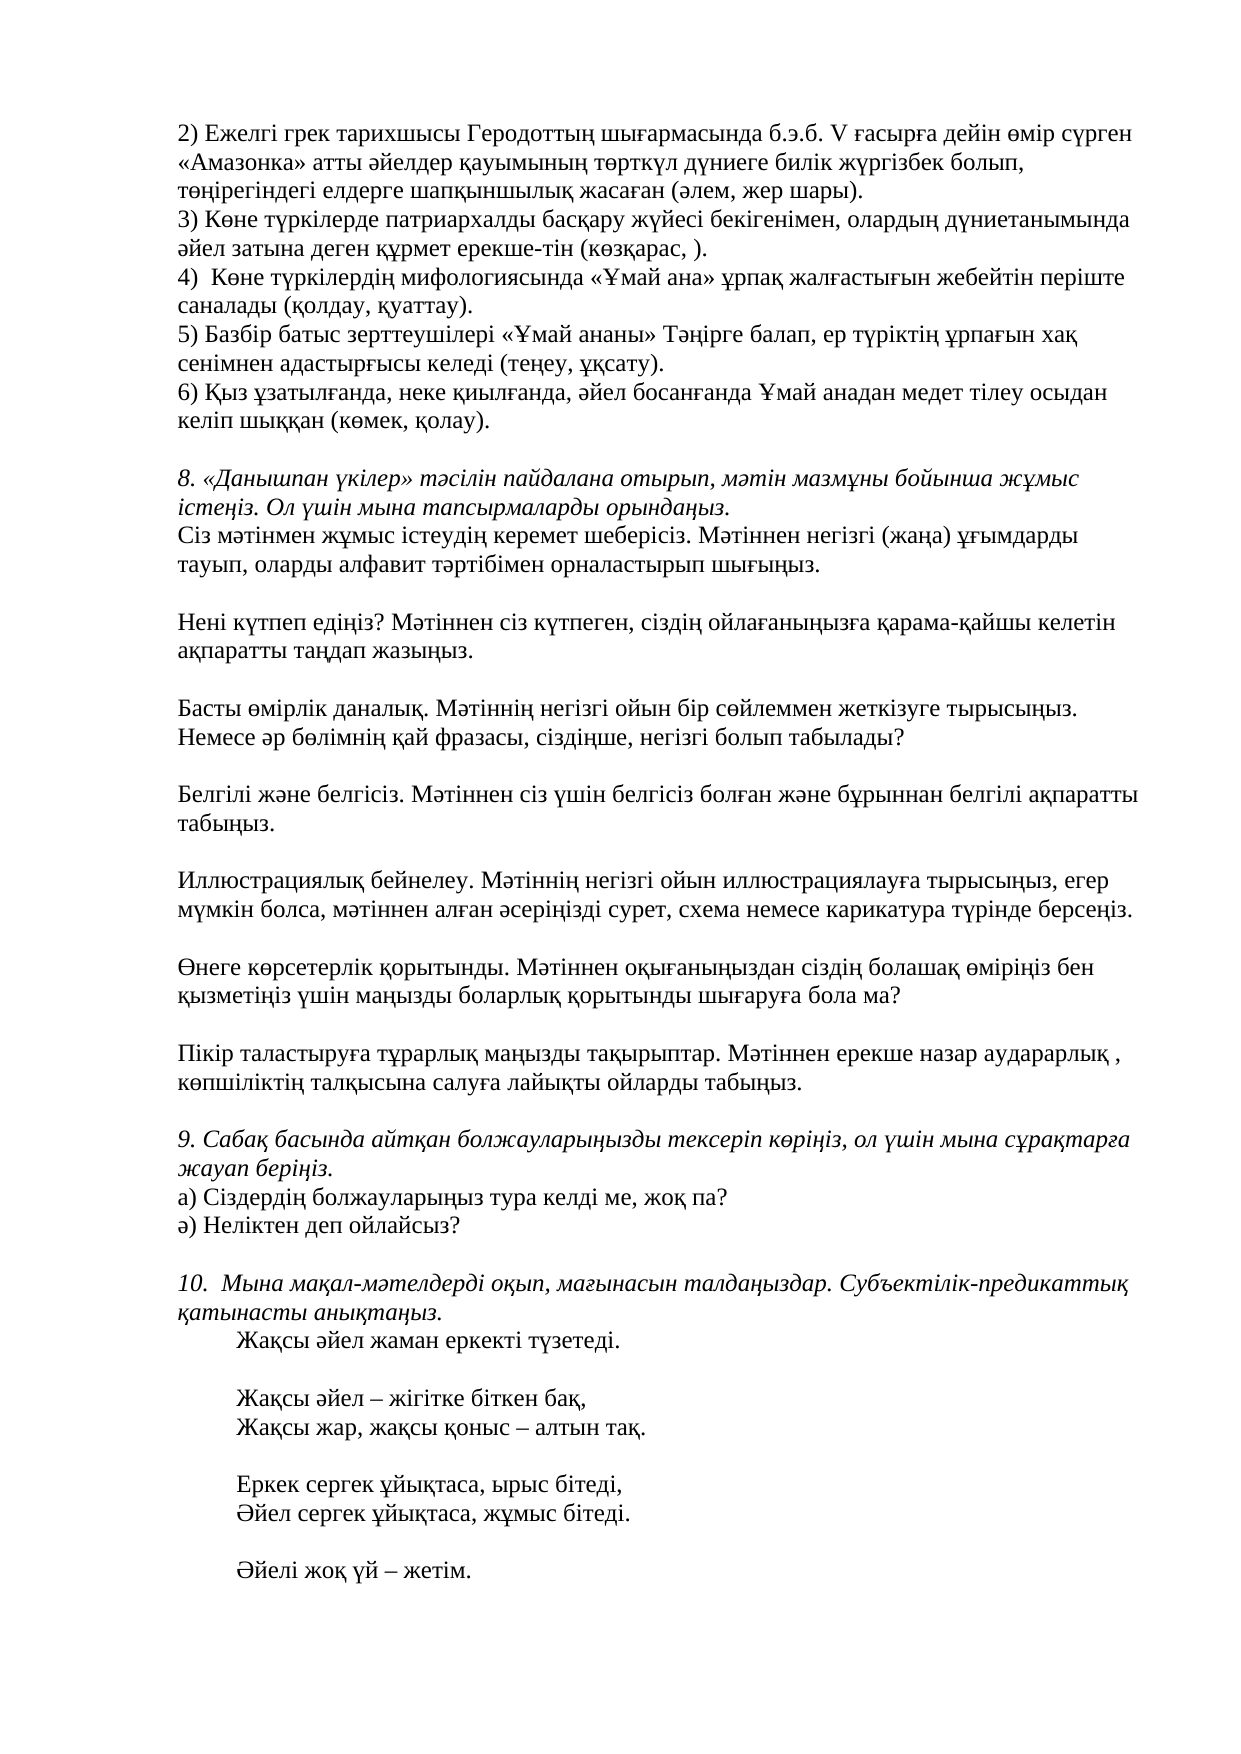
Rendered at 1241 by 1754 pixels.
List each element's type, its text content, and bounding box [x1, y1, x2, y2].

text Әйелі жоқ үй – жетім. [177, 1556, 1152, 1584]
text 10. Мына мақал-мәтелдерді оқып, мағынасын талдаңыздар. Субъектілік-предикаттық қатынасты анықтаңыз. [177, 1268, 1152, 1326]
text Иллюстрациялық бейнелеу. Мәтіннің негізгі ойын иллюстрациялауға тырысыңыз, егер мүмкін болса, мәтіннен алған әсеріңізді сурет, схема немесе карикатура түрінде берсеңіз. [177, 866, 1152, 923]
text Еркек сергек ұйықтаса, ырыс бітеді, [177, 1469, 1152, 1498]
text 2) Ежелгі грек тарихшысы Геродоттың шығармасында б.э.б. V ғасырға дейін өмір сүрген «Амазонка» атты әйелдер қауымының төрткүл дүниеге билік жүргізбек болып, төңірегіндегі елдерге шапқыншылық жасаған (әлем, жер шары). [177, 118, 1152, 204]
text Әйел сергек ұйықтаса, жұмыс бітеді. [177, 1498, 1152, 1527]
text Сіз мәтінмен жұмыс істеудің керемет шеберісіз. Мәтіннен негізгі (жаңа) ұғымдарды тауып, оларды алфавит тәртібімен орналастырып шығыңыз. [177, 521, 1152, 578]
text Пікір таластыруға тұрарлық маңызды тақырыптар. Мәтіннен ерекше назар аударарлық , көпшіліктің талқысына салуға лайықты ойларды табыңыз. [177, 1038, 1152, 1096]
text 9. Сабақ басында айтқан болжауларыңызды тексеріп көріңіз, ол үшін мына сұрақтарға жауап беріңіз. [177, 1124, 1152, 1182]
text 5) Базбір батыс зерттеушілері «Ұмай ананы» Тәңірге балап, ер түріктің ұрпағын хақ сенімнен адастырғысы келеді (теңеу, ұқсату). [177, 319, 1152, 377]
text ә) Неліктен деп ойлайсыз? [177, 1211, 1152, 1239]
text 3) Көне түркілерде патриархалды басқару жүйесі бекігенімен, олардың дүниетанымында әйел затына деген құрмет ерекше-тін (көзқарас, ). [177, 204, 1152, 262]
text 4) Көне түркілердің мифологиясында «Ұмай ана» ұрпақ жалғастығын жебейтін періште саналады (қолдау, қуаттау). [177, 262, 1152, 319]
text Жақсы әйел жаман еркекті түзетеді. [177, 1326, 1152, 1354]
text Белгілі және белгісіз. Мәтіннен сіз үшін белгісіз болған және бұрыннан белгілі ақпаратты табыңыз. [177, 779, 1152, 837]
text а) Сіздердің болжауларыңыз тура келді ме, жоқ па? [177, 1182, 1152, 1211]
text Басты өмірлік даналық. Мәтіннің негізгі ойын бір сөйлеммен жеткізуге тырысыңыз. Немесе әр бөлімнің қай фразасы, сіздіңше, негізгі болып табылады? [177, 693, 1152, 751]
text Нені күтпеп едіңіз? Мәтіннен сіз күтпеген, сіздің ойлағаныңызға қарама-қайшы келетін ақпаратты таңдап жазыңыз. [177, 607, 1152, 664]
text Жақсы жар, жақсы қоныс – алтын тақ. [177, 1412, 1152, 1441]
text Жақсы әйел – жігітке біткен бақ, [177, 1383, 1152, 1412]
text 8. «Данышпан үкілер» тәсілін пайдалана отырып, мәтін мазмұны бойынша жұмыс істеңіз. Ол үшін мына тапсырмаларды орындаңыз. [177, 463, 1152, 521]
text 6) Қыз ұзатылғанда, неке қиылғанда, әйел босанғанда Ұмай анадан медет тілеу осыдан келіп шыққан (көмек, қолау). [177, 377, 1152, 434]
text Өнеге көрсетерлік қорытынды. Мәтіннен оқығаныңыздан сіздің болашақ өміріңіз бен қызметіңіз үшін маңызды боларлық қорытынды шығаруға бола ма? [177, 952, 1152, 1009]
